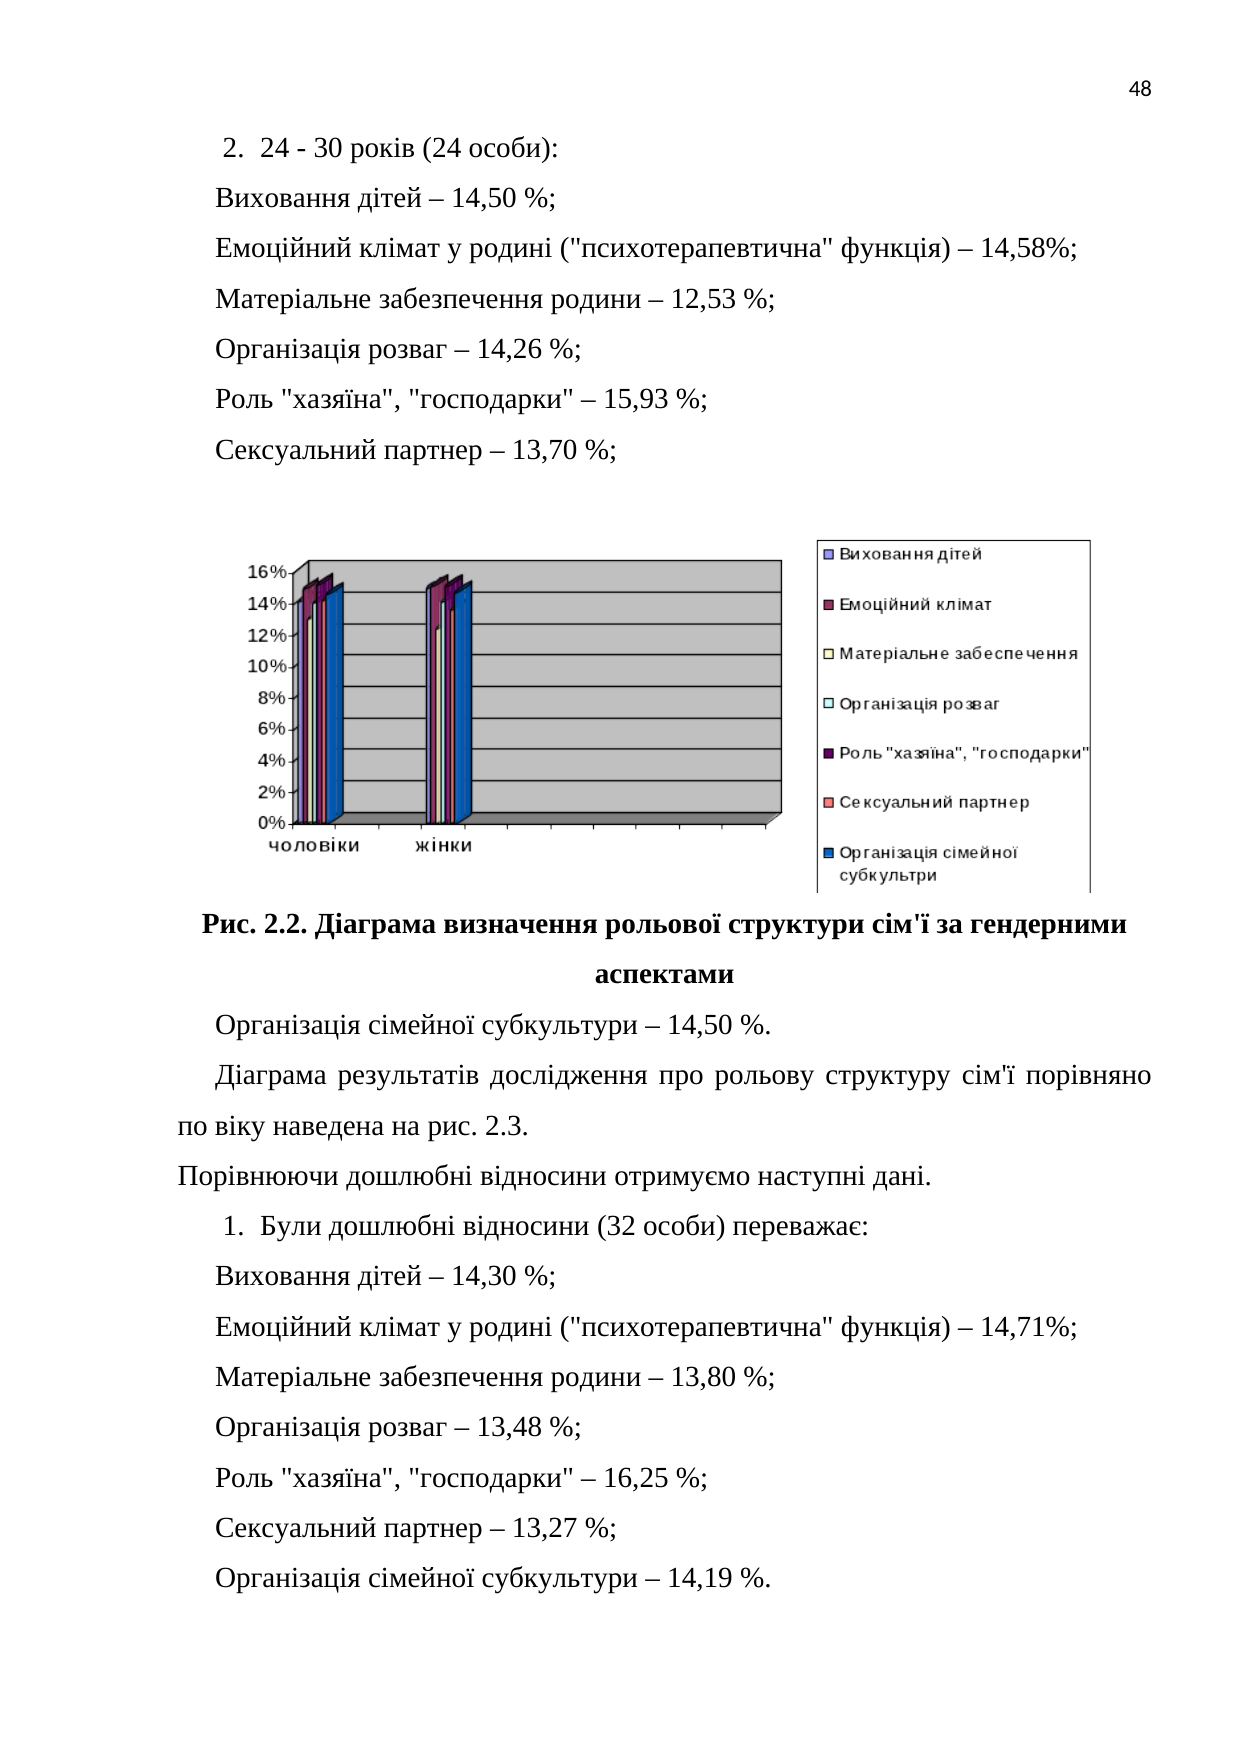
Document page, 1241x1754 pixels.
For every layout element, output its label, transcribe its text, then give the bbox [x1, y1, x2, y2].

text Рис. 2.2. Діаграма визначення рольової структури сім'ї за гендерними аспектами [177, 906, 1152, 990]
text Емоційний клімат у родині ("психотерапевтична" функція) – 14,58%; [215, 231, 1152, 264]
text Виховання дітей – 14,30 %; [215, 1258, 1152, 1292]
list 24 - 30 років (24 особи): [222, 130, 1152, 163]
text Організація розваг – 13,48 %; [215, 1409, 1152, 1443]
text Емоційний клімат у родині ("психотерапевтична" функція) – 14,71%; [215, 1309, 1152, 1342]
list Були дошлюбні відносини (32 особи) переважає: [222, 1208, 1152, 1242]
text Організація розваг – 14,26 %; [215, 331, 1152, 365]
text Роль "хазяїна", "господарки" – 15,93 %; [215, 381, 1152, 415]
text Сексуальний партнер – 13,70 %; [215, 432, 1152, 465]
text Матеріальне забезпечення родини – 12,53 %; [215, 281, 1152, 314]
text Виховання дітей – 14,50 %; [215, 180, 1152, 214]
text Роль "хазяїна", "господарки" – 16,25 %; [215, 1460, 1152, 1493]
text Сексуальний партнер – 13,27 %; [215, 1510, 1152, 1544]
text Діаграма результатів дослідження про рольову структуру сім'ї порівняно по віку наведена на рис. 2.3. [177, 1057, 1152, 1141]
text Організація сімейної субкультури – 14,19 %. [215, 1560, 1152, 1594]
text Організація сімейної субкультури – 14,50 %. [215, 1007, 1152, 1041]
text Порівнюючи дошлюбні відносини отримуємо наступні дані. [177, 1158, 1152, 1191]
text Матеріальне забезпечення родини – 13,80 %; [215, 1359, 1152, 1393]
